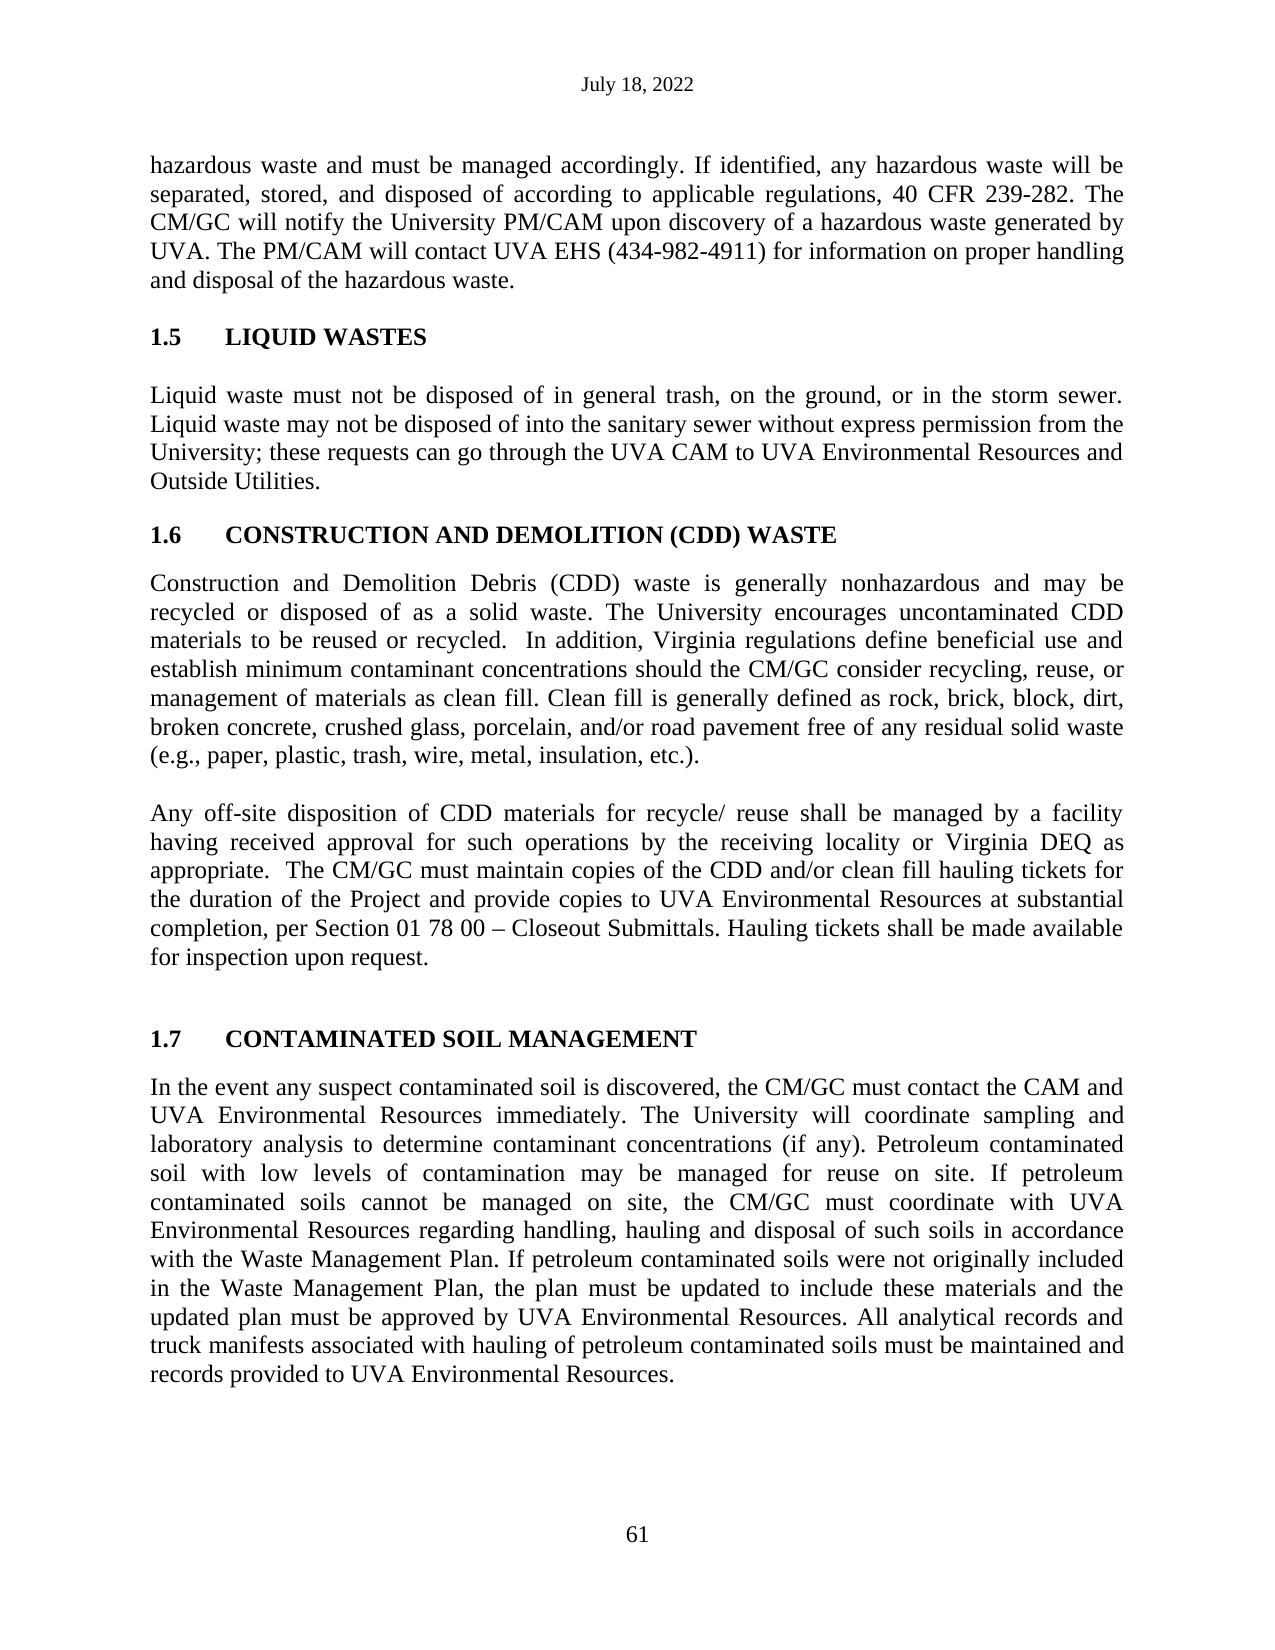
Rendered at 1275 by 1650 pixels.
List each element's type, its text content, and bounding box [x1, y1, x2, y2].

text Any off-site disposition of CDD materials for recycle/ reuse shall be managed by a facility having received approval for such operations by the receiving locality or Virginia DEQ as appropriate. The CM/GC must maintain copies of the CDD and/or clean fill hauling tickets for the duration of the Project and provide copies to UVA Environmental Resources at substantial completion, per Section 01 78 00 – Closeout Submittals. Hauling tickets shall be made available for inspection upon request. [150, 798, 1125, 970]
text In the event any suspect contaminated soil is discovered, the CM/GC must contact the CAM and UVA Environmental Resources immediately. The University will coordinate sampling and laboratory analysis to determine contaminant concentrations (if any). Petroleum contaminated soil with low levels of contamination may be managed for reuse on site. If petroleum contaminated soils cannot be managed on site, the CM/GC must coordinate with UVA Environmental Resources regarding handling, hauling and disposal of such soils in accordance with the Waste Management Plan. If petroleum contaminated soils were not originally included in the Waste Management Plan, the plan must be updated to include these materials and the updated plan must be approved by UVA Environmental Resources. All analytical records and truck manifests associated with hauling of petroleum contaminated soils must be maintained and records provided to UVA Environmental Resources. [150, 1072, 1125, 1388]
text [150, 150, 1125, 294]
subtitle 1.7 CONTAMINATED SOIL MANAGEMENT [150, 1024, 1125, 1053]
subtitle 1.6 CONSTRUCTION AND DEMOLITION (CDD) WASTE [150, 520, 1125, 549]
text Liquid waste must not be disposed of in general trash, on the ground, or in the storm sewer. Liquid waste may not be disposed of into the sanitary sewer without express permission from the University; these requests can go through the UVA CAM to UVA Environmental Resources and Outside Utilities. [150, 380, 1125, 495]
subtitle 1.5 LIQUID WASTES [150, 322, 1125, 351]
text Construction and Demolition Debris (CDD) waste is generally nonhazardous and may be recycled or disposed of as a solid waste. The University encourages uncontaminated CDD materials to be reused or recycled. In addition, Virginia regulations define beneficial use and establish minimum contaminant concentrations should the CM/GC consider recycling, reuse, or management of materials as clean fill. Clean fill is generally defined as rock, brick, block, dirt, broken concrete, crushed glass, porcelain, and/or road pavement free of any residual solid waste (e.g., paper, plastic, trash, wire, metal, insulation, etc.). [150, 568, 1125, 769]
